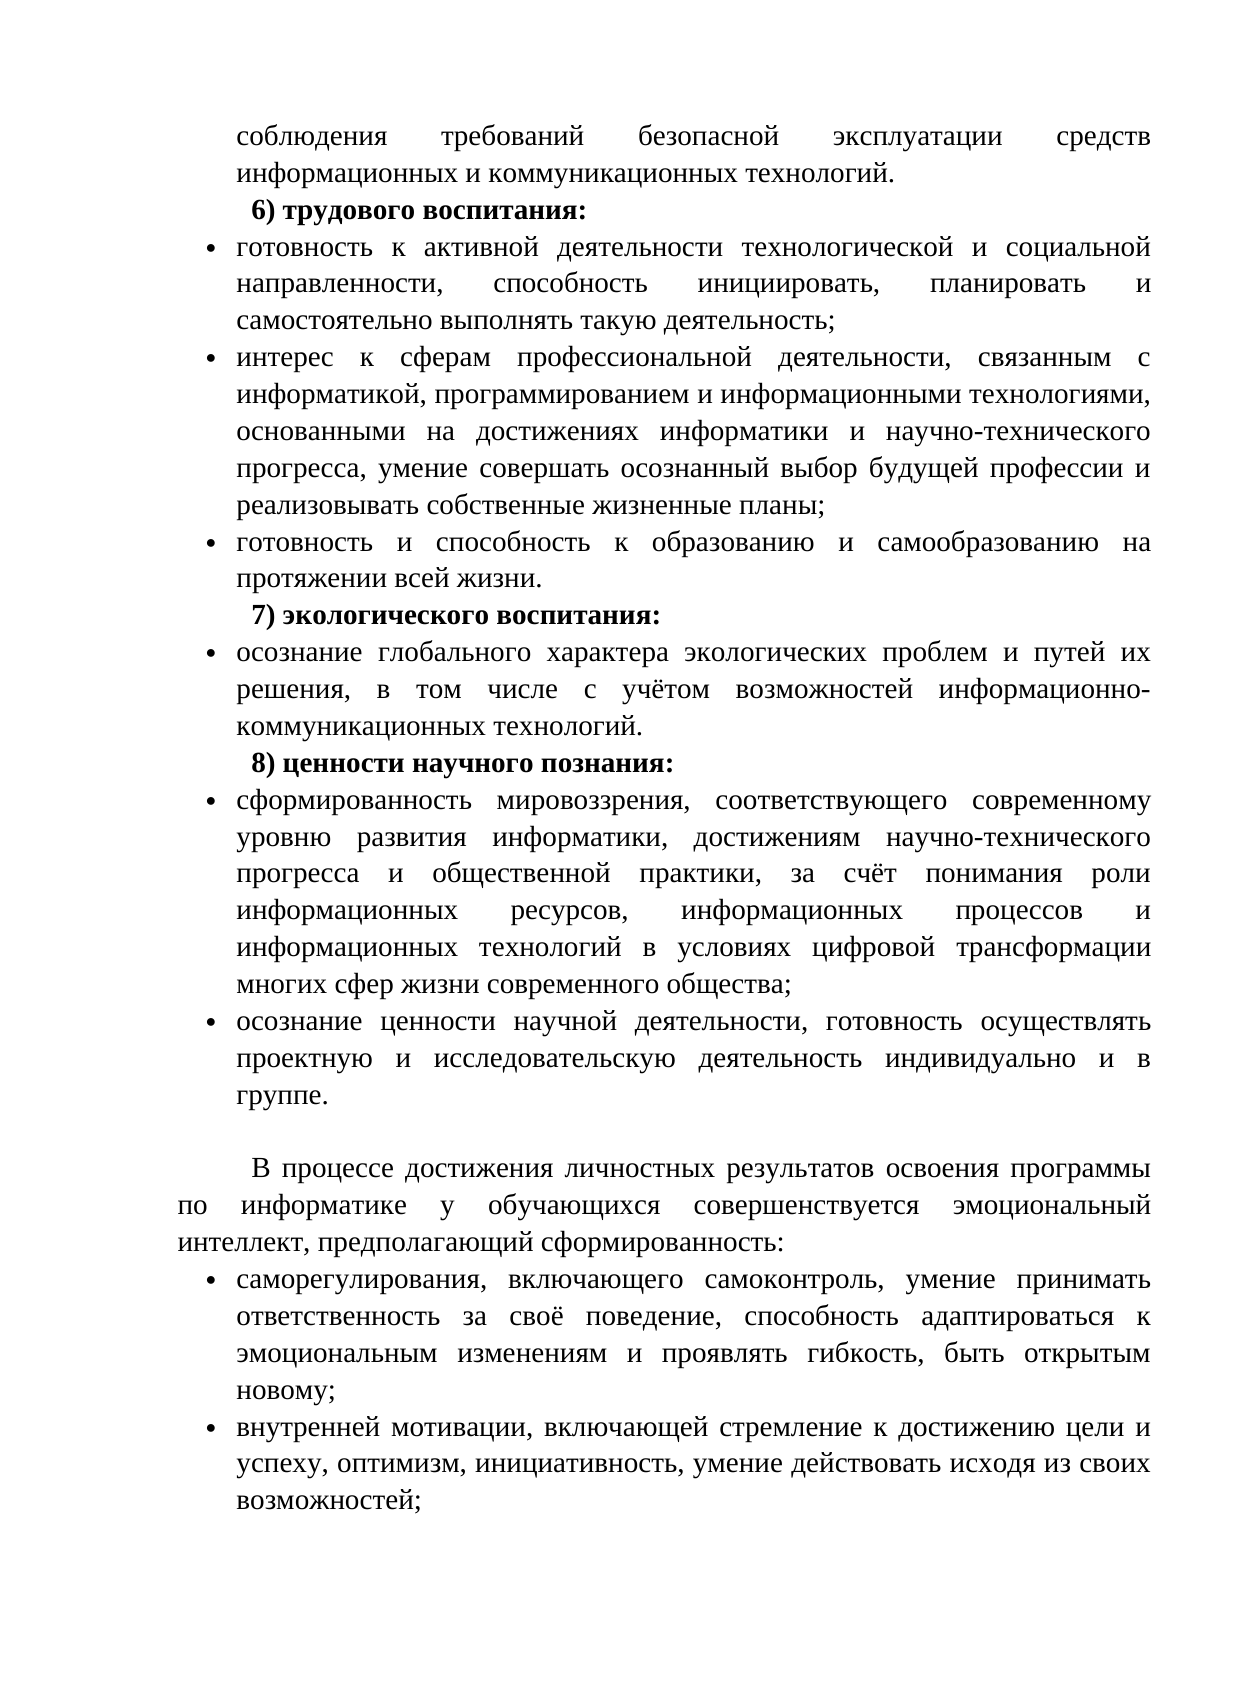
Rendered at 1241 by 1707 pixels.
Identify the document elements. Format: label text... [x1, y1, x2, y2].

text 7) экологического воспитания: [177, 597, 1152, 631]
list сформированность мировоззрения, соответствующего современному уровню развития информатики, достижениям научно-технического прогресса и общественной практики, за счёт понимания роли информационных ресурсов, информационных процессов и информационных технологий в условиях цифровой трансформации многих сфер жизни современного общества; [207, 782, 1152, 1000]
list готовность и способность к образованию и самообразованию на протяжении всей жизни. [207, 524, 1152, 594]
list готовность к активной деятельности технологической и социальной направленности, способность инициировать, планировать и самостоятельно выполнять такую деятельность; [207, 229, 1152, 336]
list осознание глобального характера экологических проблем и путей их решения, в том числе с учётом возможностей информационно-коммуникационных технологий. [207, 634, 1152, 742]
list интерес к сферам профессиональной деятельности, связанным с информатикой, программированием и информационными технологиями, основанными на достижениях информатики и научно-технического прогресса, умение совершать осознанный выбор будущей профессии и реализовывать собственные жизненные планы; [207, 339, 1152, 520]
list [207, 118, 1152, 188]
list саморегулирования, включающего самоконтроль, умение принимать ответственность за своё поведение, способность адаптироваться к эмоциональным изменениям и проявлять гибкость, быть открытым новому; [207, 1261, 1152, 1405]
text 6) трудового воспитания: [177, 192, 1152, 225]
list осознание ценности научной деятельности, готовность осуществлять проектную и исследовательскую деятельность индивидуально и в группе. [207, 1003, 1152, 1110]
list внутренней мотивации, включающей стремление к достижению цели и успеху, оптимизм, инициативность, умение действовать исходя из своих возможностей; [207, 1409, 1152, 1516]
text В процессе достижения личностных результатов освоения программы по информатике у обучающихся совершенствуется эмоциональный интеллект, предполагающий сформированность: [177, 1151, 1152, 1258]
text 8) ценности научного познания: [177, 745, 1152, 778]
